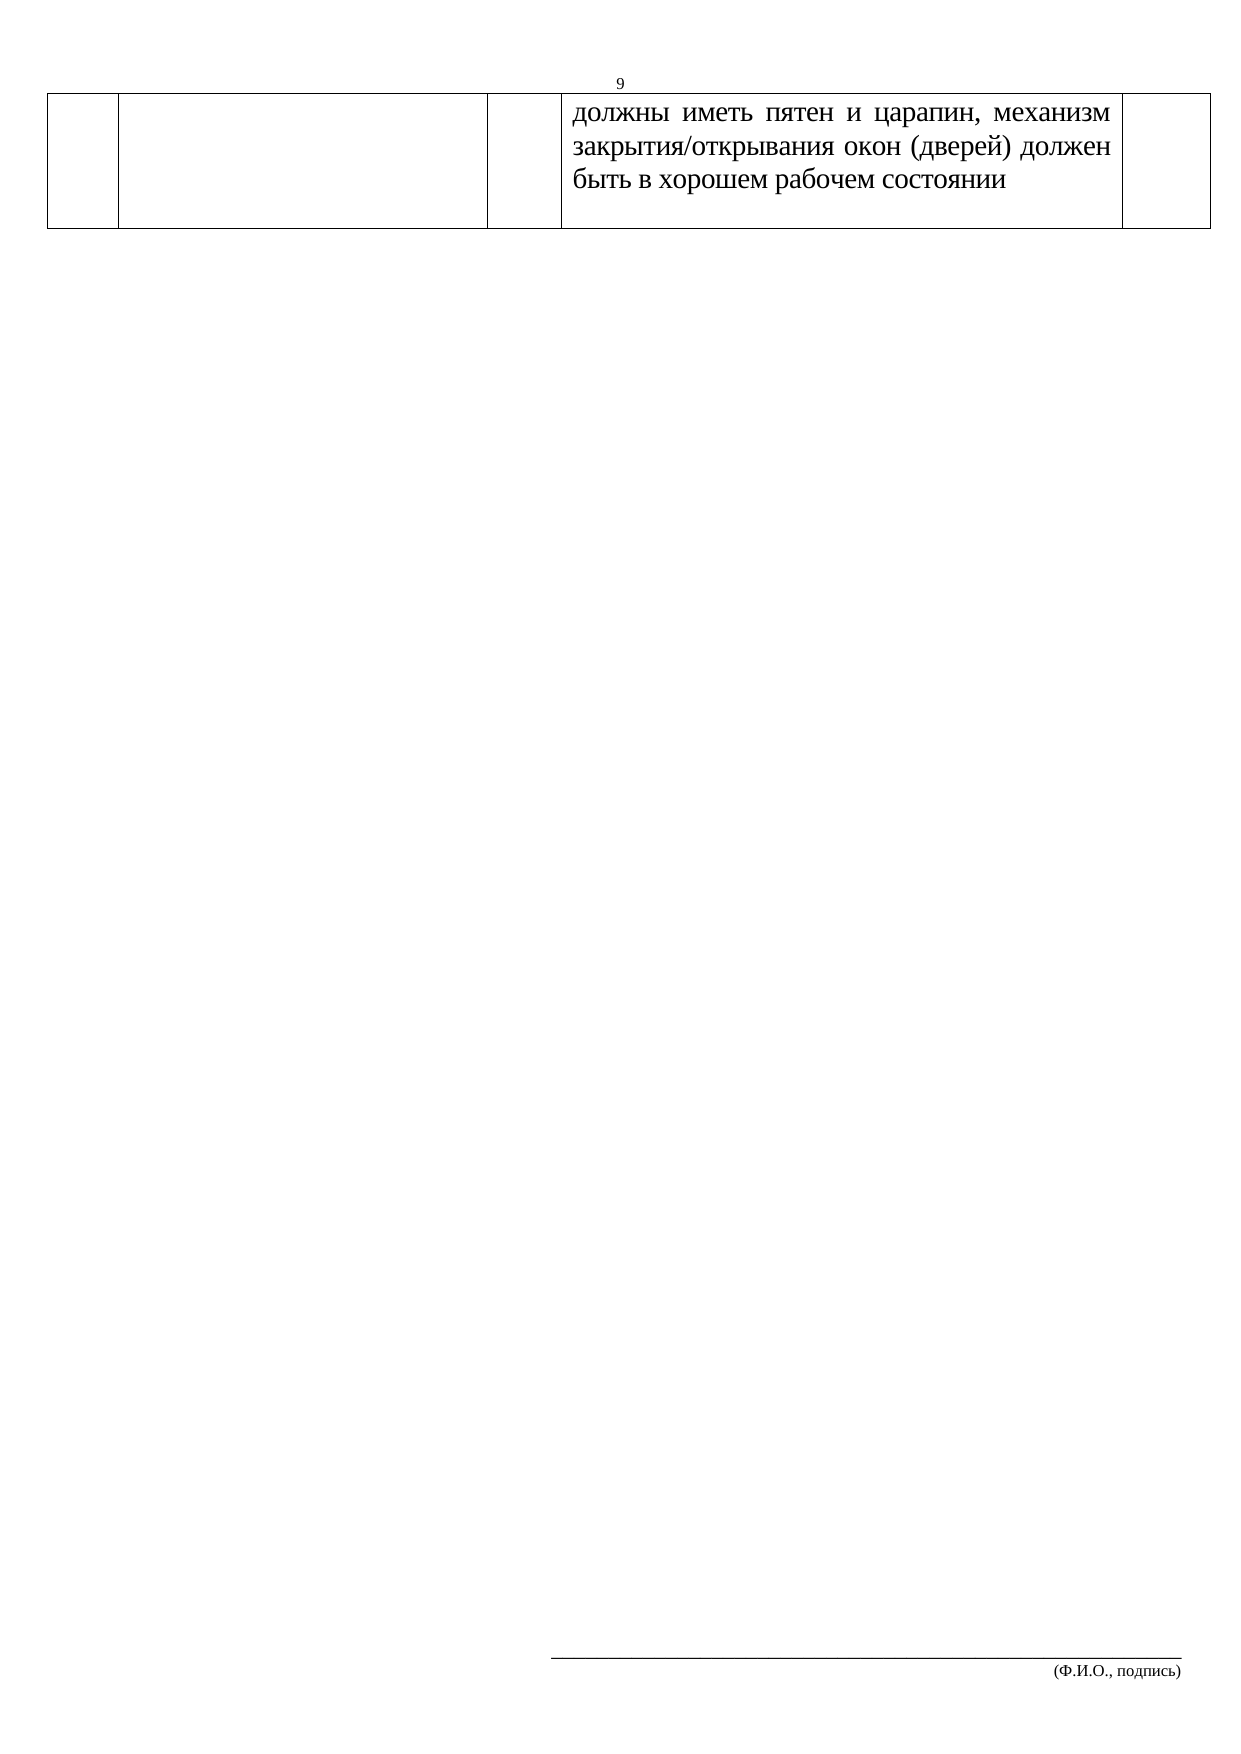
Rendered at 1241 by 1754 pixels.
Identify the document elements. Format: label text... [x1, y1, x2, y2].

table_cell [1123, 94, 1210, 228]
table_cell в) [488, 94, 561, 228]
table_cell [562, 94, 1122, 228]
